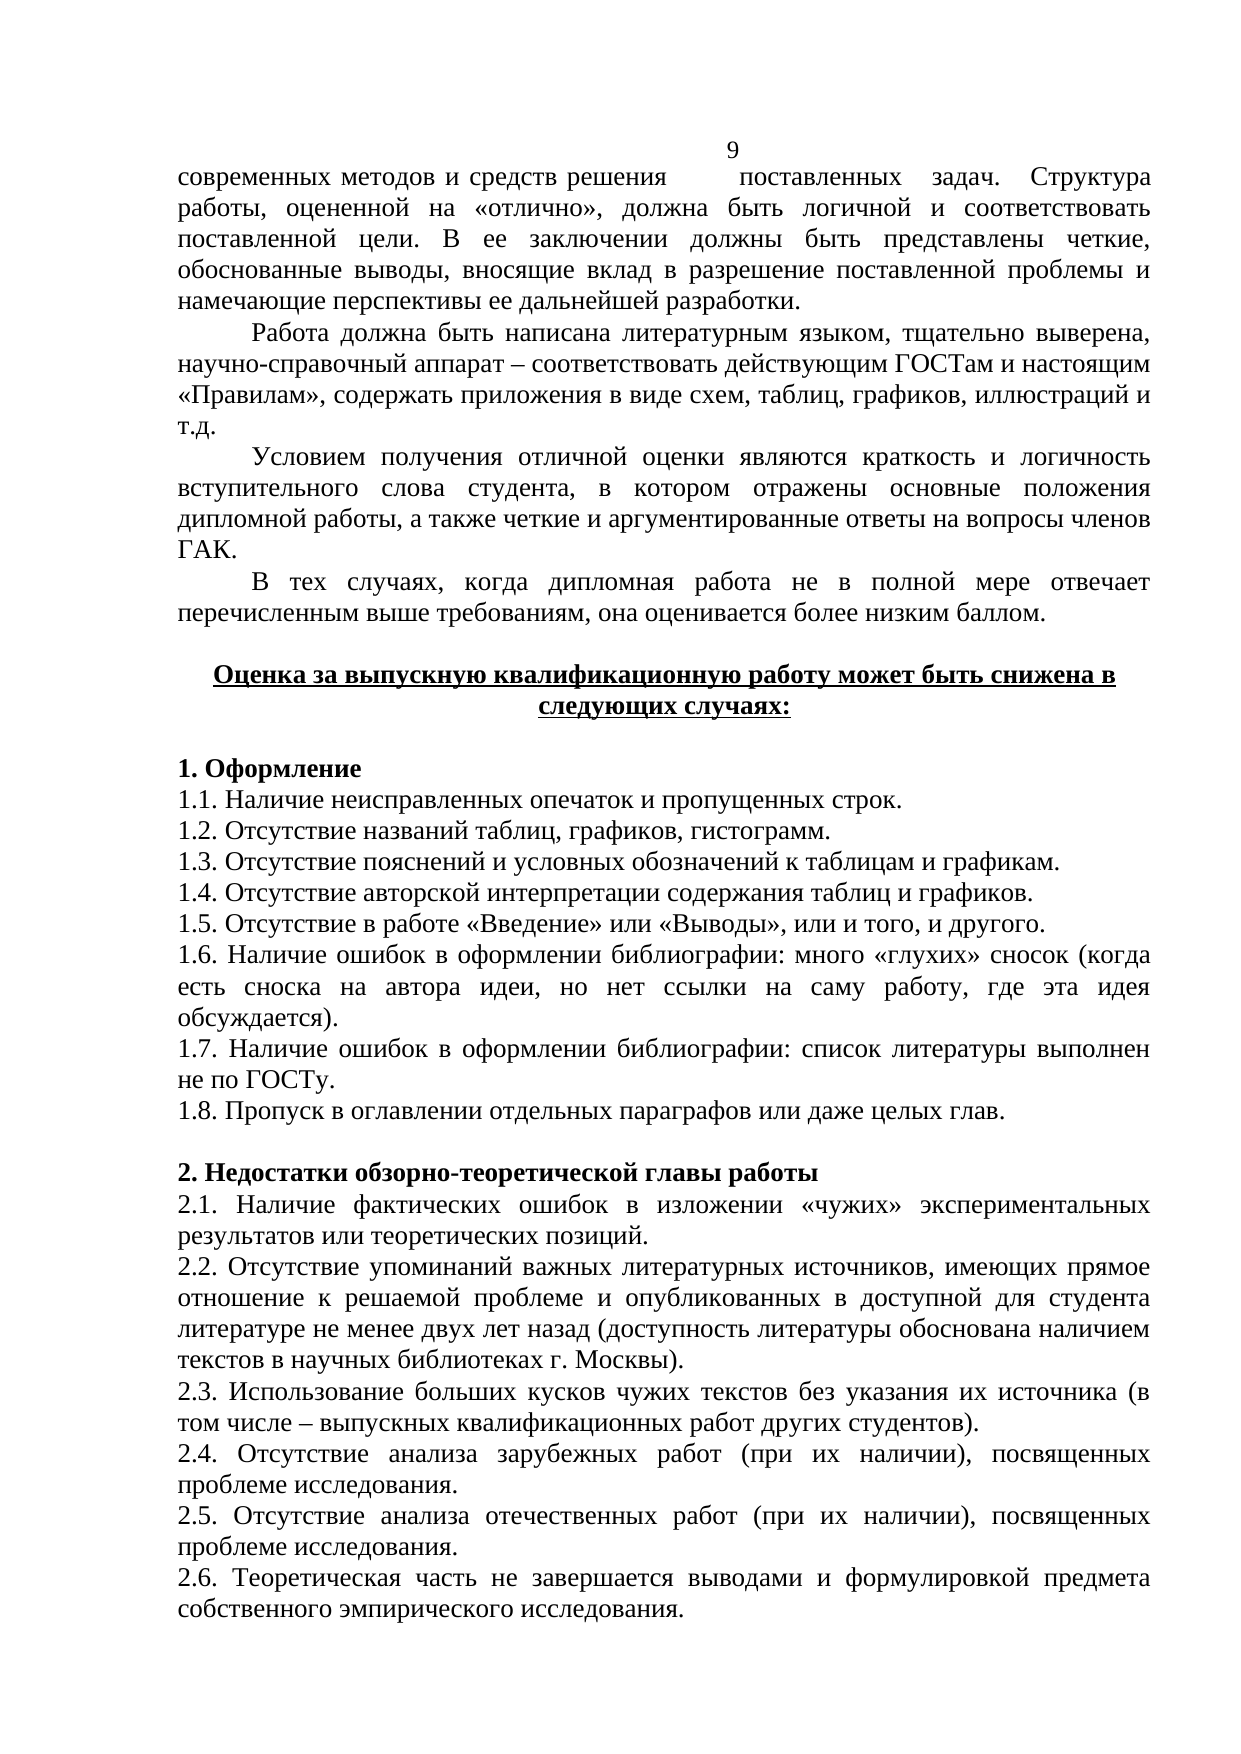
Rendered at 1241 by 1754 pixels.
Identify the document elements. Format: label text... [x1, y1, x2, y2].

text В тех случаях, когда дипломная работа не в полной мере отвечает перечисленным выше требованиям, она оценивается более низким баллом. [177, 565, 1152, 627]
text 1.4. Отсутствие авторской интерпретации содержания таблиц и графиков. [177, 876, 1152, 907]
text 2.4. Отсутствие анализа зарубежных работ (при их наличии), посвященных проблеме исследования. [177, 1437, 1152, 1499]
text 1.5. Отсутствие в работе «Введение» или «Выводы», или и того, и другого. [177, 907, 1152, 938]
text 2.5. Отсутствие анализа отечественных работ (при их наличии), посвященных проблеме исследования. [177, 1499, 1152, 1561]
text 1.7. Наличие ошибок в оформлении библиографии: список литературы выполнен не по ГОСТу. [177, 1032, 1152, 1094]
text 1.6. Наличие ошибок в оформлении библиографии: много «глухих» сносок (когда есть сноска на автора идеи, но нет ссылки на саму работу, где эта идея обсуждается). [177, 938, 1152, 1032]
text 1. Оформление [177, 752, 1152, 783]
text 2.1. Наличие фактических ошибок в изложении «чужих» экспериментальных результатов или теоретических позиций. [177, 1188, 1152, 1250]
text Оценка за выпускную квалификационную работу может быть снижена в следующих случаях: [177, 658, 1152, 721]
text 1.1. Наличие неисправленных опечаток и пропущенных строк. [177, 783, 1152, 814]
text 1.2. Отсутствие названий таблиц, графиков, гистограмм. [177, 814, 1152, 845]
text 2.6. Теоретическая часть не завершается выводами и формулировкой предмета собственного эмпирического исследования. [177, 1561, 1152, 1624]
text 2.3. Использование больших кусков чужих текстов без указания их источника (в том числе – выпускных квалификационных работ других студентов). [177, 1374, 1152, 1437]
text 2.2. Отсутствие упоминаний важных литературных источников, имеющих прямое отношение к решаемой проблеме и опубликованных в доступной для студента литературе не менее двух лет назад (доступность литературы обоснована наличием текстов в научных библиотеках г. Москвы). [177, 1250, 1152, 1374]
text 1.3. Отсутствие пояснений и условных обозначений к таблицам и графикам. [177, 845, 1152, 876]
text 2. Недостатки обзорно-теоретической главы работы [177, 1157, 1152, 1188]
text 1.8. Пропуск в оглавлении отдельных параграфов или даже целых глав. [177, 1094, 1152, 1125]
text Условием получения отличной оценки являются краткость и логичность вступительного слова студента, в котором отражены основные положения дипломной работы, а также четкие и аргументированные ответы на вопросы членов ГАК. [177, 440, 1152, 565]
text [177, 160, 1152, 316]
text Работа должна быть написана литературным языком, тщательно выверена, научно-справочный аппарат – соответствовать действующим ГОСТам и настоящим «Правилам», содержать приложения в виде схем, таблиц, графиков, иллюстраций и т.д. [177, 316, 1152, 440]
